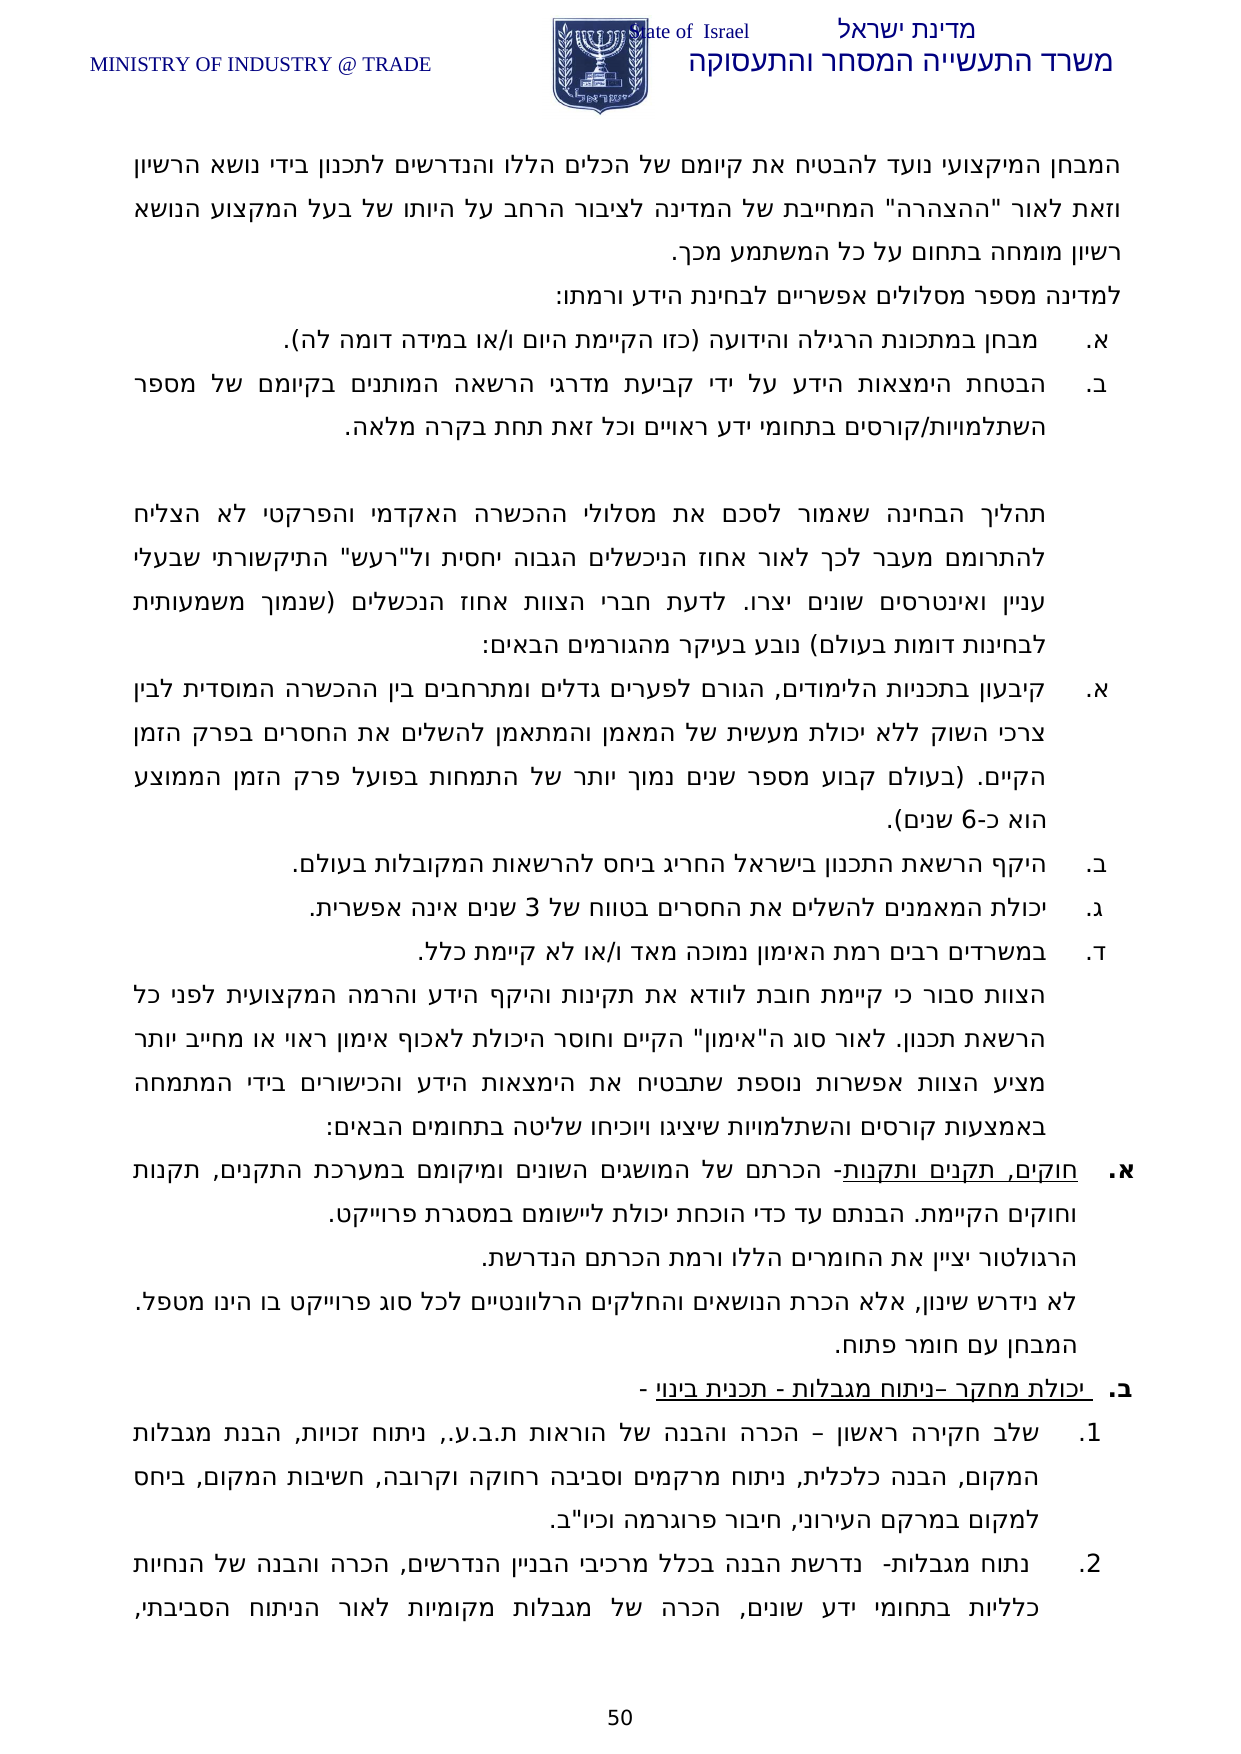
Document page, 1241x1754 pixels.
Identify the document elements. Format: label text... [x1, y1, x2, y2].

list חוקים, תקנים ותקנות- הכרתם של המושגים השונים ומיקומם במערכת התקנים, תקנות וחוקים הקיימת. הבנתם עד כדי הוכחת יכולת ליישומם במסגרת פרוייקט. [133, 1156, 1107, 1228]
list היקף הרשאת התכנון בישראל החריג ביחס להרשאות המקובלות בעולם. [133, 849, 1085, 878]
text למדינה מספר מסלולים אפשריים לבחינת הידע ורמתו: [133, 281, 1122, 310]
text לא נידרש שינון, אלא הכרת הנושאים והחלקים הרלוונטיים לכל סוג פרוייקט בו הינו מטפל. המבחן עם חומר פתוח. [133, 1287, 1078, 1360]
list קיבעון בתכניות הלימודים, הגורם לפערים גדלים ומתרחבים בין ההכשרה המוסדית לבין צרכי השוק ללא יכולת מעשית של המאמן והמתאמן להשלים את החסרים בפרק הזמן הקיים. (בעולם קבוע מספר שנים נמוך יותר של התמחות בפועל פרק הזמן הממוצע הוא כ-6 שנים). [133, 674, 1085, 835]
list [133, 1549, 1078, 1622]
text המבחן המיקצועי נועד להבטיח את קיומם של הכלים הללו והנדרשים לתכנון בידי נושא הרשיון וזאת לאור "ההצהרה" המחייבת של המדינה לציבור הרחב על היותו של בעל המקצוע הנושא רשיון מומחה בתחום על כל המשתמע מכך. [133, 150, 1122, 267]
text הצוות סבור כי קיימת חובת לוודא את תקינות והיקף הידע והרמה המקצועית לפני כל הרשאת תכנון. לאור סוג ה"אימון" הקיים וחוסר היכולת לאכוף אימון ראוי או מחייב יותר מציע הצוות אפשרות נוספת שתבטיח את הימצאות הידע והכישורים בידי המתמחה באמצעות קורסים והשתלמויות שיציגו ויוכיחו שליטה בתחומים הבאים: [133, 981, 1047, 1141]
picture [542, 15, 655, 119]
list תהליך הבחינה שאמור לסכם את מסלולי ההכשרה האקדמי והפרקטי לא הצליח להתרומם מעבר לכך לאור אחוז הניכשלים הגבוה יחסית ול"רעש" התיקשורתי שבעלי עניין ואינטרסים שונים יצרו. לדעת חברי הצוות אחוז הנכשלים (שנמוך משמעותית לבחינות דומות בעולם) נובע בעיקר מהגורמים הבאים: [133, 499, 1047, 660]
list במשרדים רבים רמת האימון נמוכה מאד ו/או לא קיימת כלל. [133, 937, 1085, 966]
list יכולת המאמנים להשלים את החסרים בטווח של 3 שנים אינה אפשרית. [133, 893, 1085, 922]
list יכולת מחקר –ניתוח מגבלות - תכנית בינוי - [133, 1374, 1107, 1403]
list הבטחת הימצאות הידע על ידי קביעת מדרגי הרשאה המותנים בקיומם של מספר השתלמויות/קורסים בתחומי ידע ראויים וכל זאת תחת בקרה מלאה. [133, 369, 1085, 442]
list מבחן במתכונת הרגילה והידועה (כזו הקיימת היום ו/או במידה דומה לה). [133, 325, 1085, 354]
list שלב חקירה ראשון – הכרה והבנה של הוראות ת.ב.ע., ניתוח זכויות, הבנת מגבלות המקום, הבנה כלכלית, ניתוח מרקמים וסביבה רחוקה וקרובה, חשיבות המקום, ביחס למקום במרקם העירוני, חיבור פרוגרמה וכיו"ב. [133, 1418, 1078, 1535]
text הרגולטור יציין את החומרים הללו ורמת הכרתם הנדרשת. [133, 1243, 1078, 1272]
